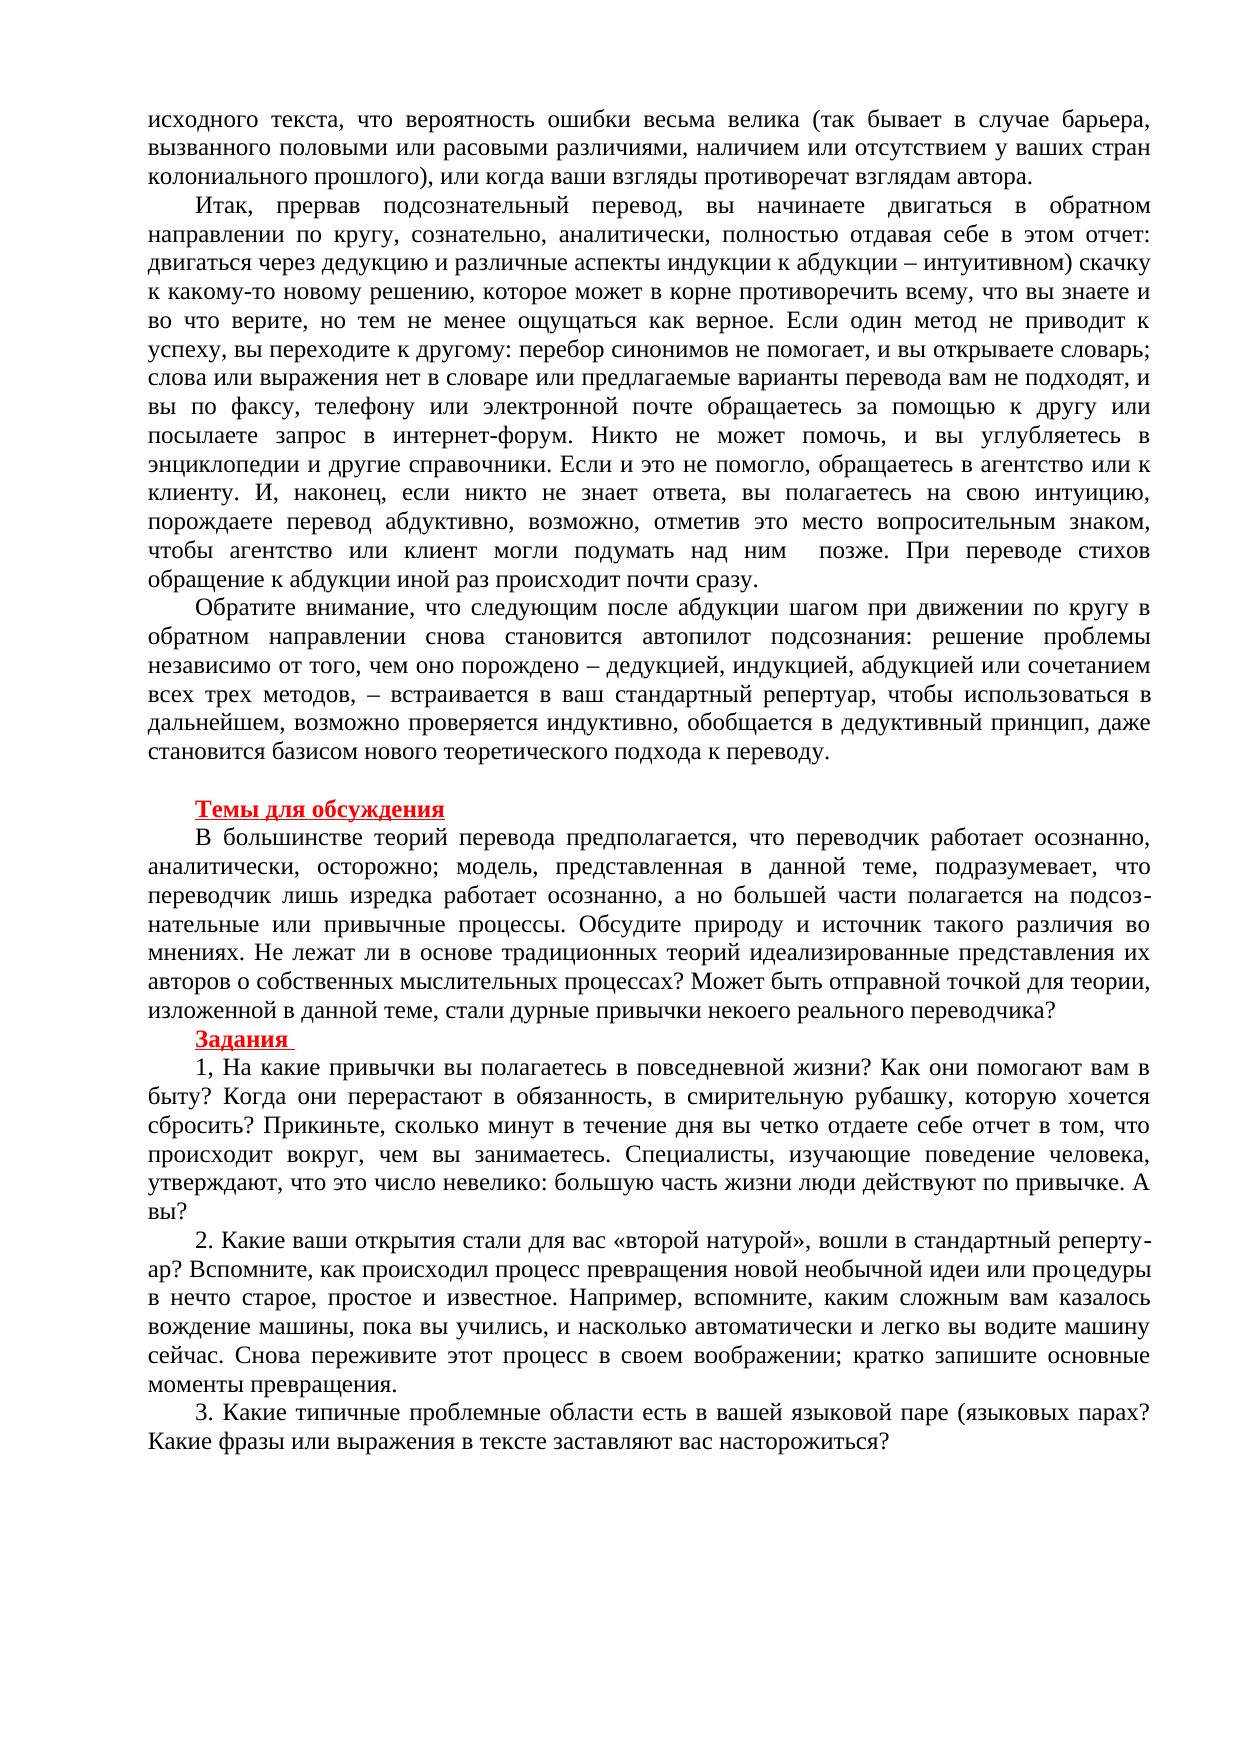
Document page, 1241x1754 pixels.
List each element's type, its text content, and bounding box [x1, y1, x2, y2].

text Итак, прервав подсознательный перевод, вы начинаете двигаться в обратном направлении по кругу, сознательно, аналитически, полностью отдавая себе в этом отчет: двигаться через дедукцию и различные аспекты индукции к абдукции – интуитивном) скачку к какому-то новому решению, которое может в корне противоречить всему, что вы знаете и во что верите, но тем не менее ощущаться как верное. Если один метод не приводит к успеху, вы переходите к другому: перебор синонимов не помогает, и вы открываете словарь; слова или выражения нет в словаре или предлагаемые варианты перевода вам не подходят, и вы по факсу, телефону или электронной почте обращаетесь за помощью к другу или посылаете запрос в интернет-форум. Никто не может помочь, и вы углубляетесь в энциклопедии и другие справочники. Если и это не помогло, обращаетесь в агентство или к клиенту. И, наконец, если никто не знает ответа, вы полагаетесь на свою интуицию, порождаете перевод абдуктивно, возможно, отметив это место вопросительным знаком, чтобы агентство или клиент могли подумать над ним позже. При переводе стихов обращение к абдукции иной раз происходит почти сразу. [148, 190, 1152, 592]
text 2. Какие ваши открытия стали для вас «второй натурой», вошли в стандартный репертуар? Вспомните, как происходил процесс превращения новой необычной идеи или процедуры в нечто старое, простое и известное. Например, вспомните, каким сложным вам казалось вождение машины, пока вы учились, и насколько автоматически и легко вы водите машину сейчас. Снова переживите этот процесс в своем воображении; кратко запишите основные моменты превращения. [148, 1225, 1152, 1397]
text В большинстве теорий перевода предполагается, что переводчик работает осознанно, аналитически, осторожно; модель, представленная в данной теме, подразумевает, что переводчик лишь изредка работает осознанно, а но большей части полагается на подсознательные или привычные процессы. Обсудите природу и источник такого различия во мнениях. Не лежат ли в основе традиционных теорий идеализированные представления их авторов о собственных мыслительных процессах? Может быть отправной точкой для теории, изложенной в данной теме, стали дурные привычки некоего реального переводчика? [148, 822, 1152, 1024]
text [148, 104, 1152, 190]
text 1, На какие привычки вы полагаетесь в повседневной жизни? Как они помогают вам в быту? Когда они перерастают в обязанность, в смирительную рубашку, которую хочется сбросить? Прикиньте, сколько минут в течение дня вы четко отдаете себе отчет в том, что происходит вокруг, чем вы занимаетесь. Специалисты, изучающие поведение человека, утверждают, что это число невелико: большую часть жизни люди действуют по привычке. А вы? [148, 1052, 1152, 1225]
text Темы для обсуждения [148, 794, 1152, 822]
text Задания [148, 1024, 1152, 1052]
text 3. Какие типичные проблемные области есть в вашей языковой паре (языковых парах? Какие фразы или выражения в тексте заставляют вас насторожиться? [148, 1397, 1152, 1455]
text Обратите внимание, что следующим после абдукции шагом при движении по кругу в обратном направлении снова становится автопилот подсознания: решение проблемы независимо от того, чем оно порождено – дедукцией, индукцией, абдукцией или сочетанием всех трех методов, – встраивается в ваш стандартный репертуар, чтобы использоваться в дальнейшем, возможно проверяется индуктивно, обобщается в дедуктивный принцип, даже становится базисом нового теоретического подхода к переводу. [148, 592, 1152, 765]
